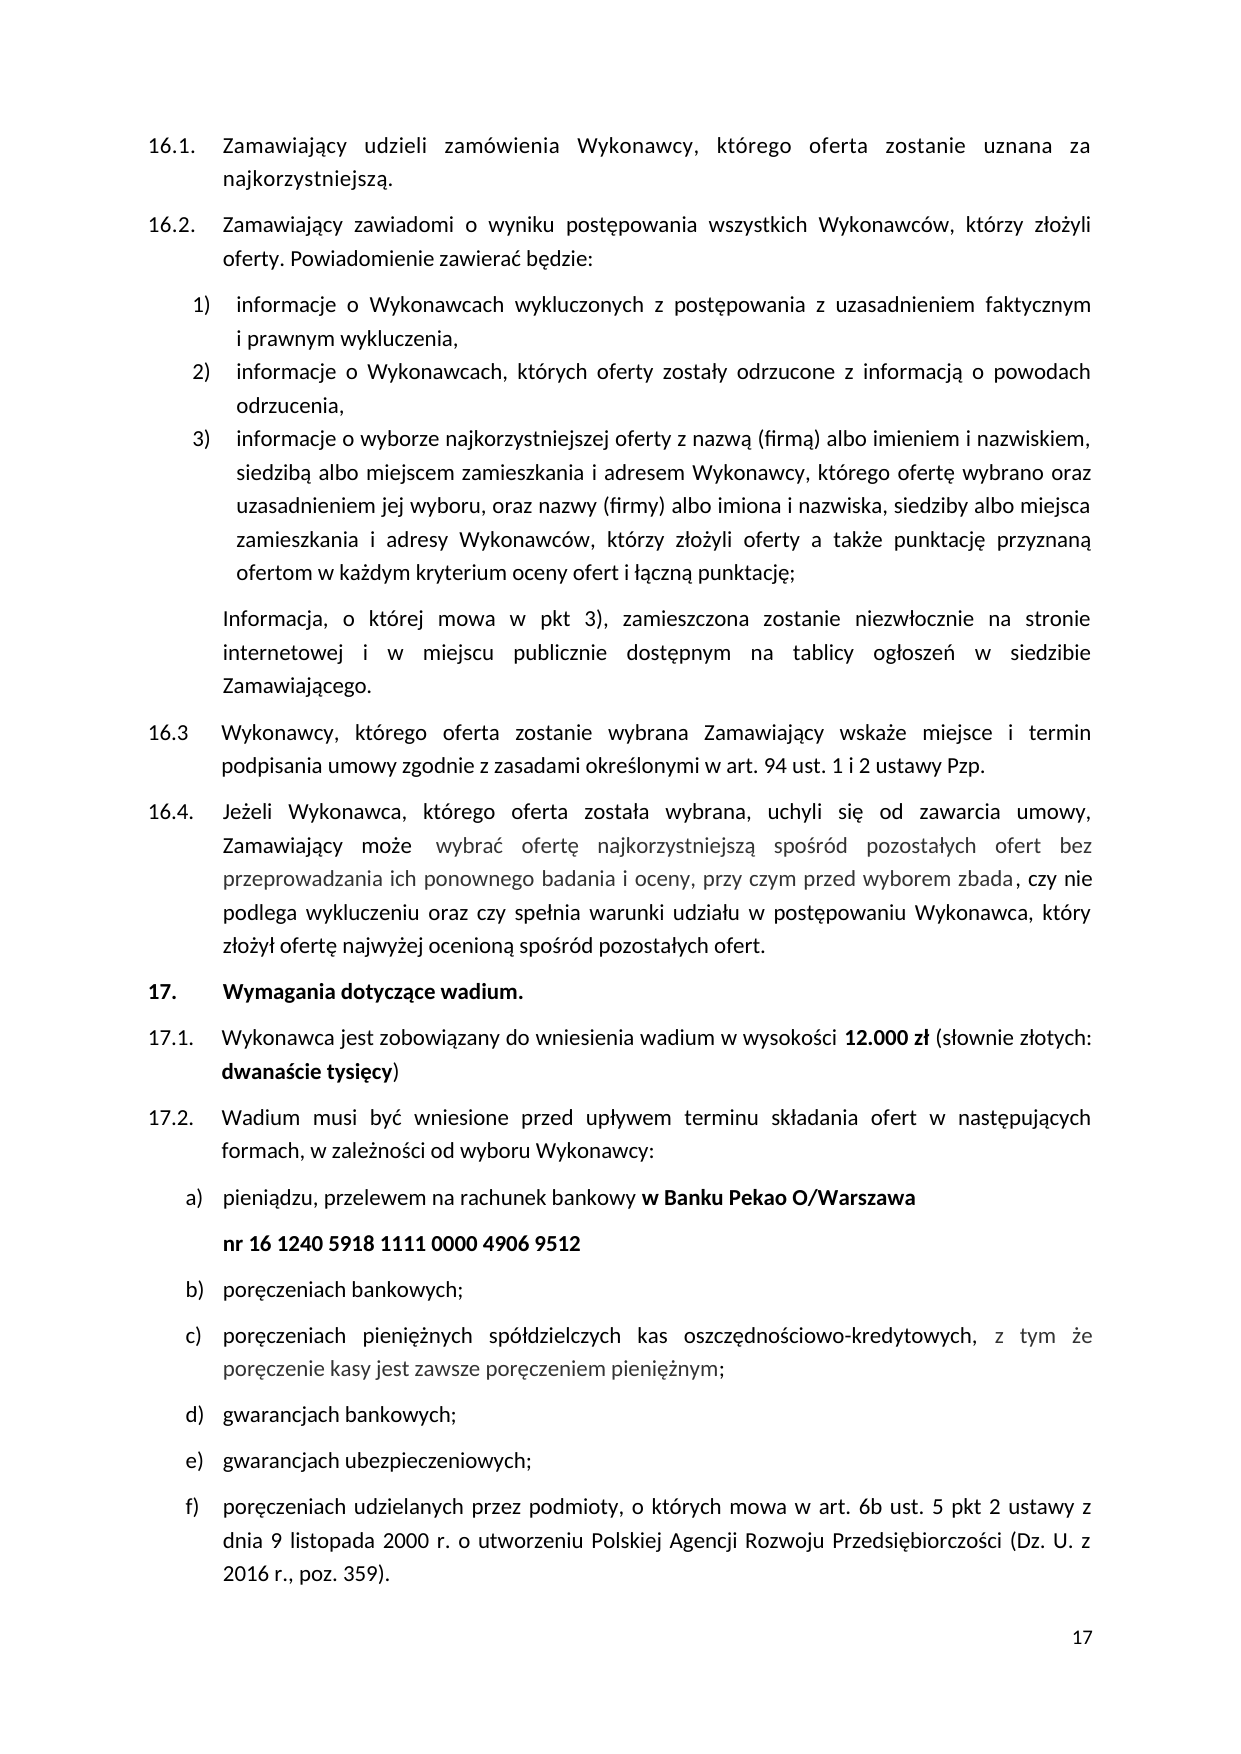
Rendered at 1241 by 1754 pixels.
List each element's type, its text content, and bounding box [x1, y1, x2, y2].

text 16.4. Jeżeli Wykonawca, którego oferta została wybrana, uchyli się od zawarcia umowy, Zamawiający może wybrać ofertę najkorzystniejszą spośród pozostałych ofert bez przeprowadzania ich ponownego badania i oceny, przy czym przed wyborem zbada, czy nie podlega wykluczeniu oraz czy spełnia warunki udziału w postępowaniu Wykonawca, który złożył ofertę najwyżej ocenioną spośród pozostałych ofert. [148, 797, 1093, 959]
text 16.2. Zamawiający zawiadomi o wyniku postępowania wszystkich Wykonawców, którzy złożyli oferty. Powiadomienie zawierać będzie: [148, 211, 1093, 272]
text Informacja, o której mowa w pkt 3), zamieszczona zostanie niezwłocznie na stronie internetowej i w miejscu publicznie dostępnym na tablicy ogłoszeń w siedzibie Zamawiającego. [223, 604, 1093, 700]
list informacje o Wykonawcach, których oferty zostały odrzucone z informacją o powodach odrzucenia, [192, 357, 1093, 419]
list Wadium musi być wniesione przed upływem terminu składania ofert w następujących formach, w zależności od wyboru Wykonawcy: [148, 1103, 1093, 1165]
text 16.1. Zamawiający udzieli zamówienia Wykonawcy, którego oferta zostanie uznana za najkorzystniejszą. [148, 131, 1093, 193]
text nr 16 1240 5918 1111 0000 4906 9512 [223, 1229, 1093, 1257]
list gwarancjach bankowych; [185, 1400, 1093, 1428]
text 16.3 Wykonawcy, którego oferta zostanie wybrana Zamawiający wskaże miejsce i termin podpisania umowy zgodnie z zasadami określonymi w art. 94 ust. 1 i 2 ustawy Pzp. [148, 718, 1093, 779]
list poręczeniach bankowych; [185, 1275, 1093, 1303]
list gwarancjach ubezpieczeniowych; [185, 1446, 1093, 1474]
list informacje o wyborze najkorzystniejszej oferty z nazwą (firmą) albo imieniem i nazwiskiem, siedzibą albo miejscem zamieszkania i adresem Wykonawcy, którego ofertę wybrano oraz uzasadnieniem jej wyboru, oraz nazwy (firmy) albo imiona i nazwiska, siedziby albo miejsca zamieszkania i adresy Wykonawców, którzy złożyli oferty a także punktację przyznaną ofertom w każdym kryterium oceny ofert i łączną punktację; [192, 424, 1093, 587]
list pieniądzu, przelewem na rachunek bankowy w Banku Pekao O/Warszawa [185, 1183, 1093, 1211]
list Wykonawca jest zobowiązany do wniesienia wadium w wysokości 12.000 zł (słownie złotych: dwanaście tysięcy) [148, 1023, 1093, 1085]
list informacje o Wykonawcach wykluczonych z postępowania z uzasadnieniem faktycznym i prawnym wykluczenia, [192, 290, 1093, 352]
list poręczeniach udzielanych przez podmioty, o których mowa w art. 6b ust. 5 pkt 2 ustawy z dnia 9 listopada 2000 r. o utworzeniu Polskiej Agencji Rozwoju Przedsiębiorczości (Dz. U. z 2016 r., poz. 359). [185, 1492, 1093, 1588]
list poręczeniach pieniężnych spółdzielczych kas oszczędnościowo-kredytowych, z tym że poręczenie kasy jest zawsze poręczeniem pieniężnym; [185, 1321, 1093, 1382]
list Wymagania dotyczące wadium. [148, 977, 1093, 1006]
